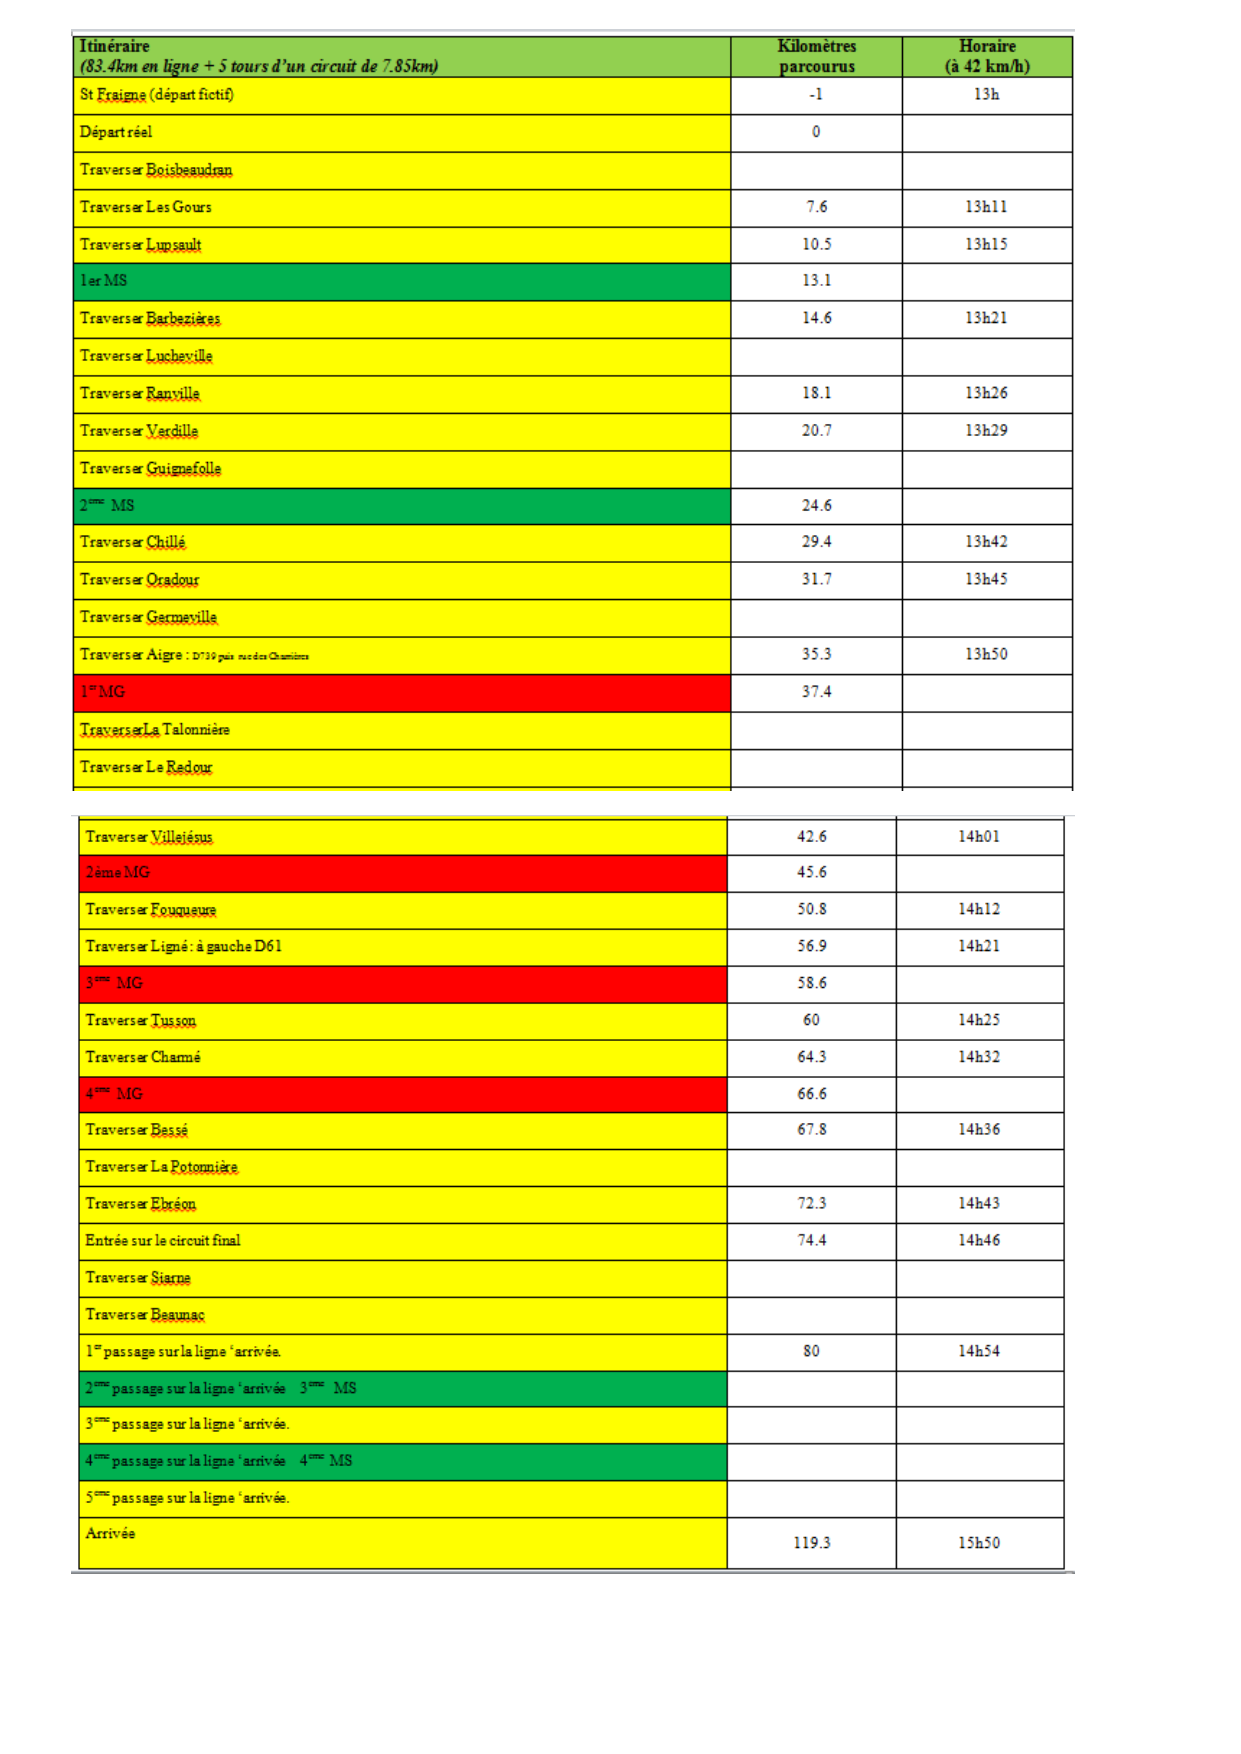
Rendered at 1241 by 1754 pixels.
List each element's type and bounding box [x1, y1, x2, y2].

picture [71, 815, 1075, 1574]
picture [71, 29, 1075, 791]
